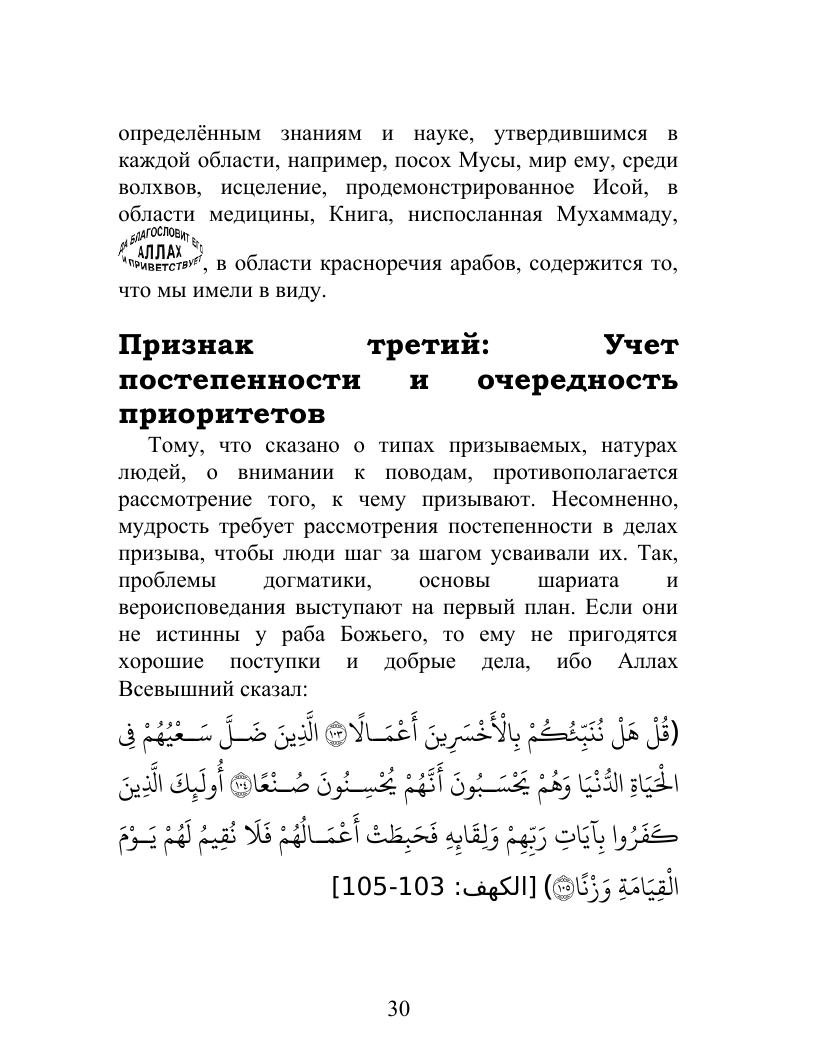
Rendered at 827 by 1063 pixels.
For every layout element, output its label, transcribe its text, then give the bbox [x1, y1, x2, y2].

text ﴿قُلْ هَلْ نُنَبِّئُكُمْ بِالْأَخْسَرِينَ أَعْمَالًا١٠٣ الَّذِينَ ضَلَّ سَعْيُهُمْ فِي الْحَيَاةِ الدُّنْيَا وَهُمْ يَحْسَبُونَ أَنَّهُمْ يُحْسِنُونَ صُنْعًا١٠٤ أُولَئِكَ الَّذِينَ كَفَرُوا بِآيَاتِ رَبِّهِمْ وَلِقَائِهِ فَحَبِطَتْ أَعْمَالُهُمْ فَلَا نُقِيمُ لَهُمْ يَوْمَ الْقِيَامَةِ وَزْنًا١٠٥﴾ [الكهف: 103-105] [118, 707, 679, 912]
text Признак третий: Учет постепенности и очередность приоритетов [118, 327, 679, 430]
picture [118, 226, 203, 271]
text Тому, что сказано о типах призываемых, натурах людей, о внимании к поводам, противополагается рассмотрение того, к чему призывают. Несомненно, мудрость требует рассмотрения постепенности в делах призыва, чтобы люди шаг за шагом усваивали их. Так, проблемы догматики, основы шариата и вероисповедания выступают на первый план. Если они не истинны у раба Божьего, то ему не пригодятся хорошие поступки и добрые дела, ибо Аллах Всевышний сказал: [118, 430, 679, 701]
